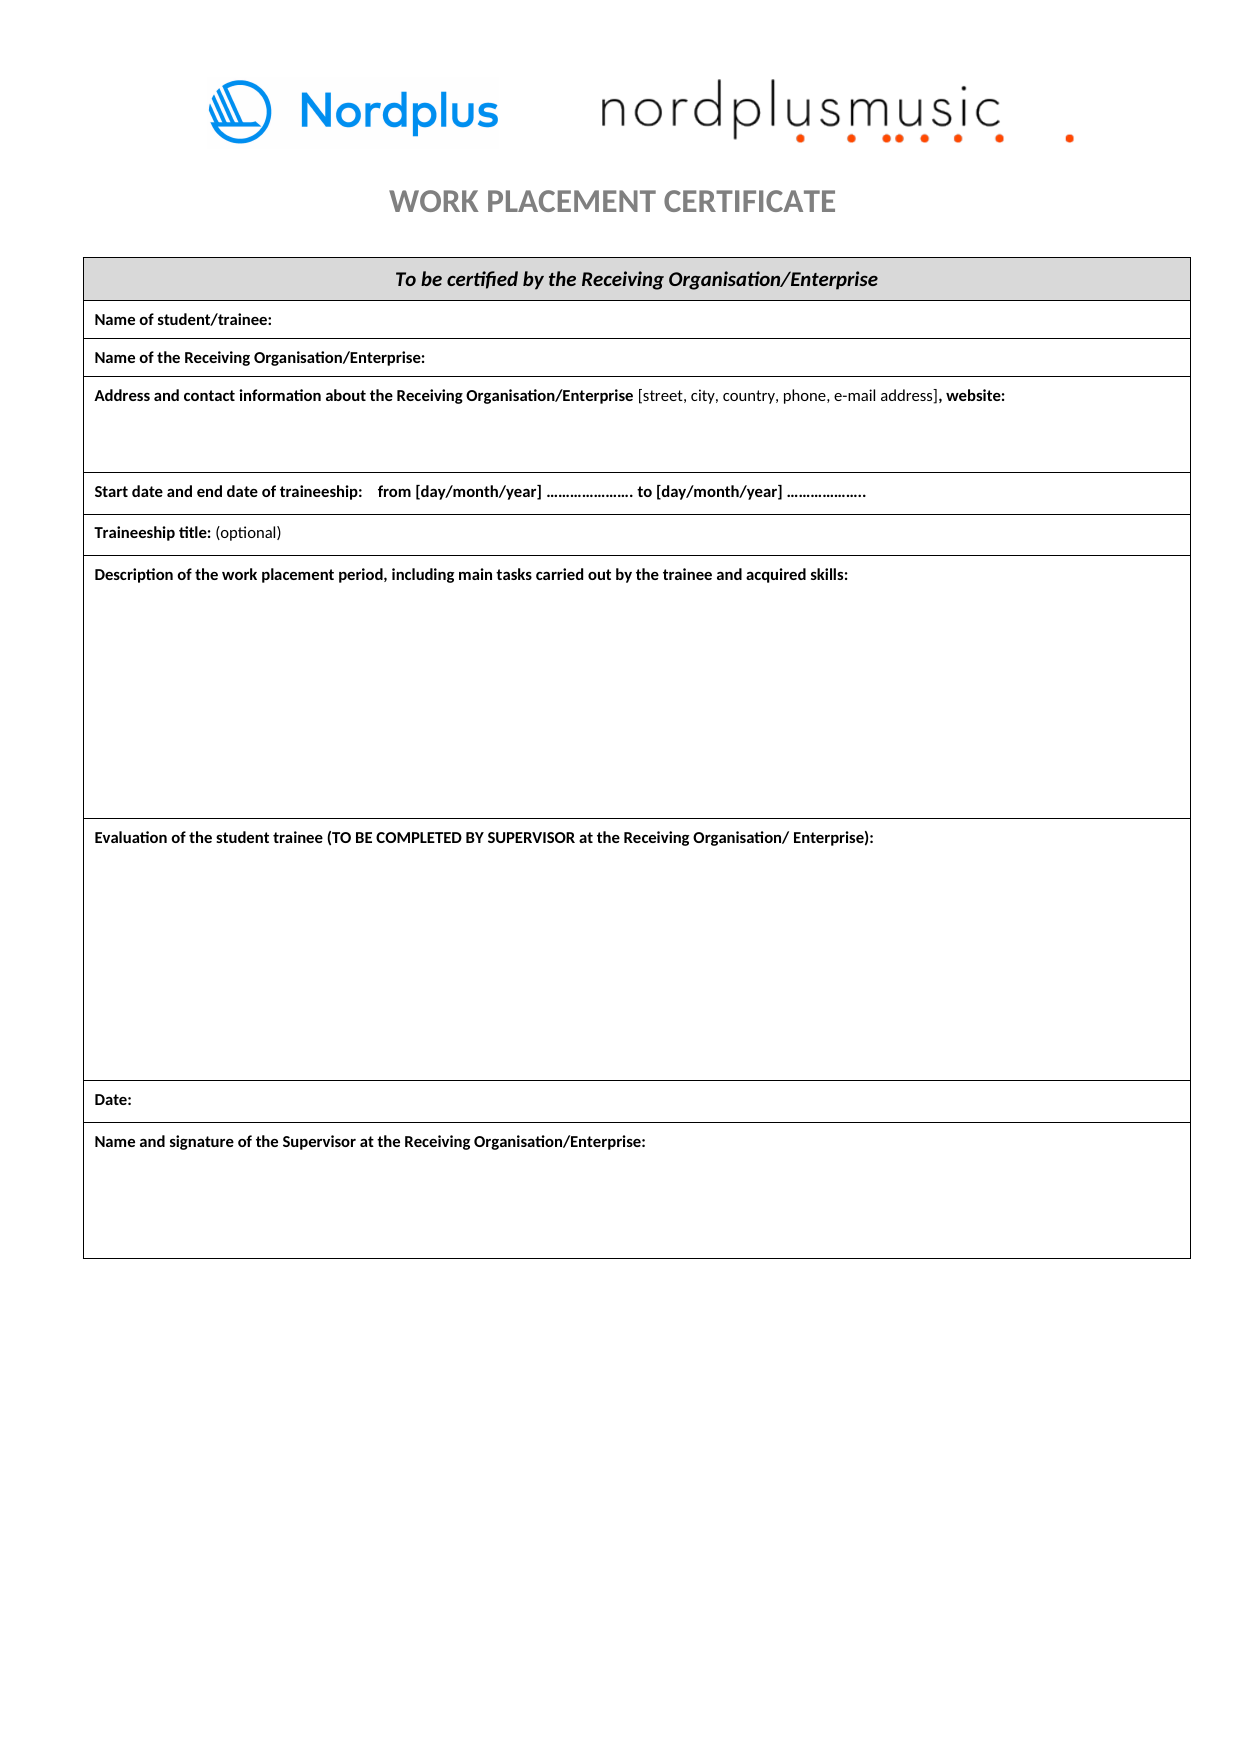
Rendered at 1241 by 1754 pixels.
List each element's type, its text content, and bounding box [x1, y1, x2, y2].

table_header To be certified by the Receiving Organisation/Enterprise [84, 258, 1190, 300]
table_cell Name of the Receiving Organisation/Enterprise: [84, 339, 1190, 376]
table_cell Address and contact information about the Receiving Organisation/Enterprise [street, city, country, phone, e-mail address], website: [84, 377, 1190, 472]
table_cell Name and signature of the Supervisor at the Receiving Organisation/Enterprise: [84, 1123, 1190, 1258]
table_cell Traineeship title: (optional) [84, 515, 1190, 555]
table_cell Description of the work placement period, including main tasks carried out by the trainee and acquired skills: [84, 556, 1190, 818]
table_cell Name of student/trainee: [84, 301, 1190, 338]
picture [206, 77, 499, 149]
table_cell Date: [84, 1081, 1190, 1122]
table_cell Start date and end date of traineeship: from [day/month/year] …………………. to [day/month/year] ……………….. [84, 473, 1190, 513]
text WORK PLACEMENT CERTIFICATE [150, 148, 1090, 253]
table_cell Evaluation of the student trainee (TO BE COMPLETED BY SUPERVISOR at the Receiving Organisation/ Enterprise): [84, 819, 1190, 1080]
picture [597, 73, 1079, 149]
